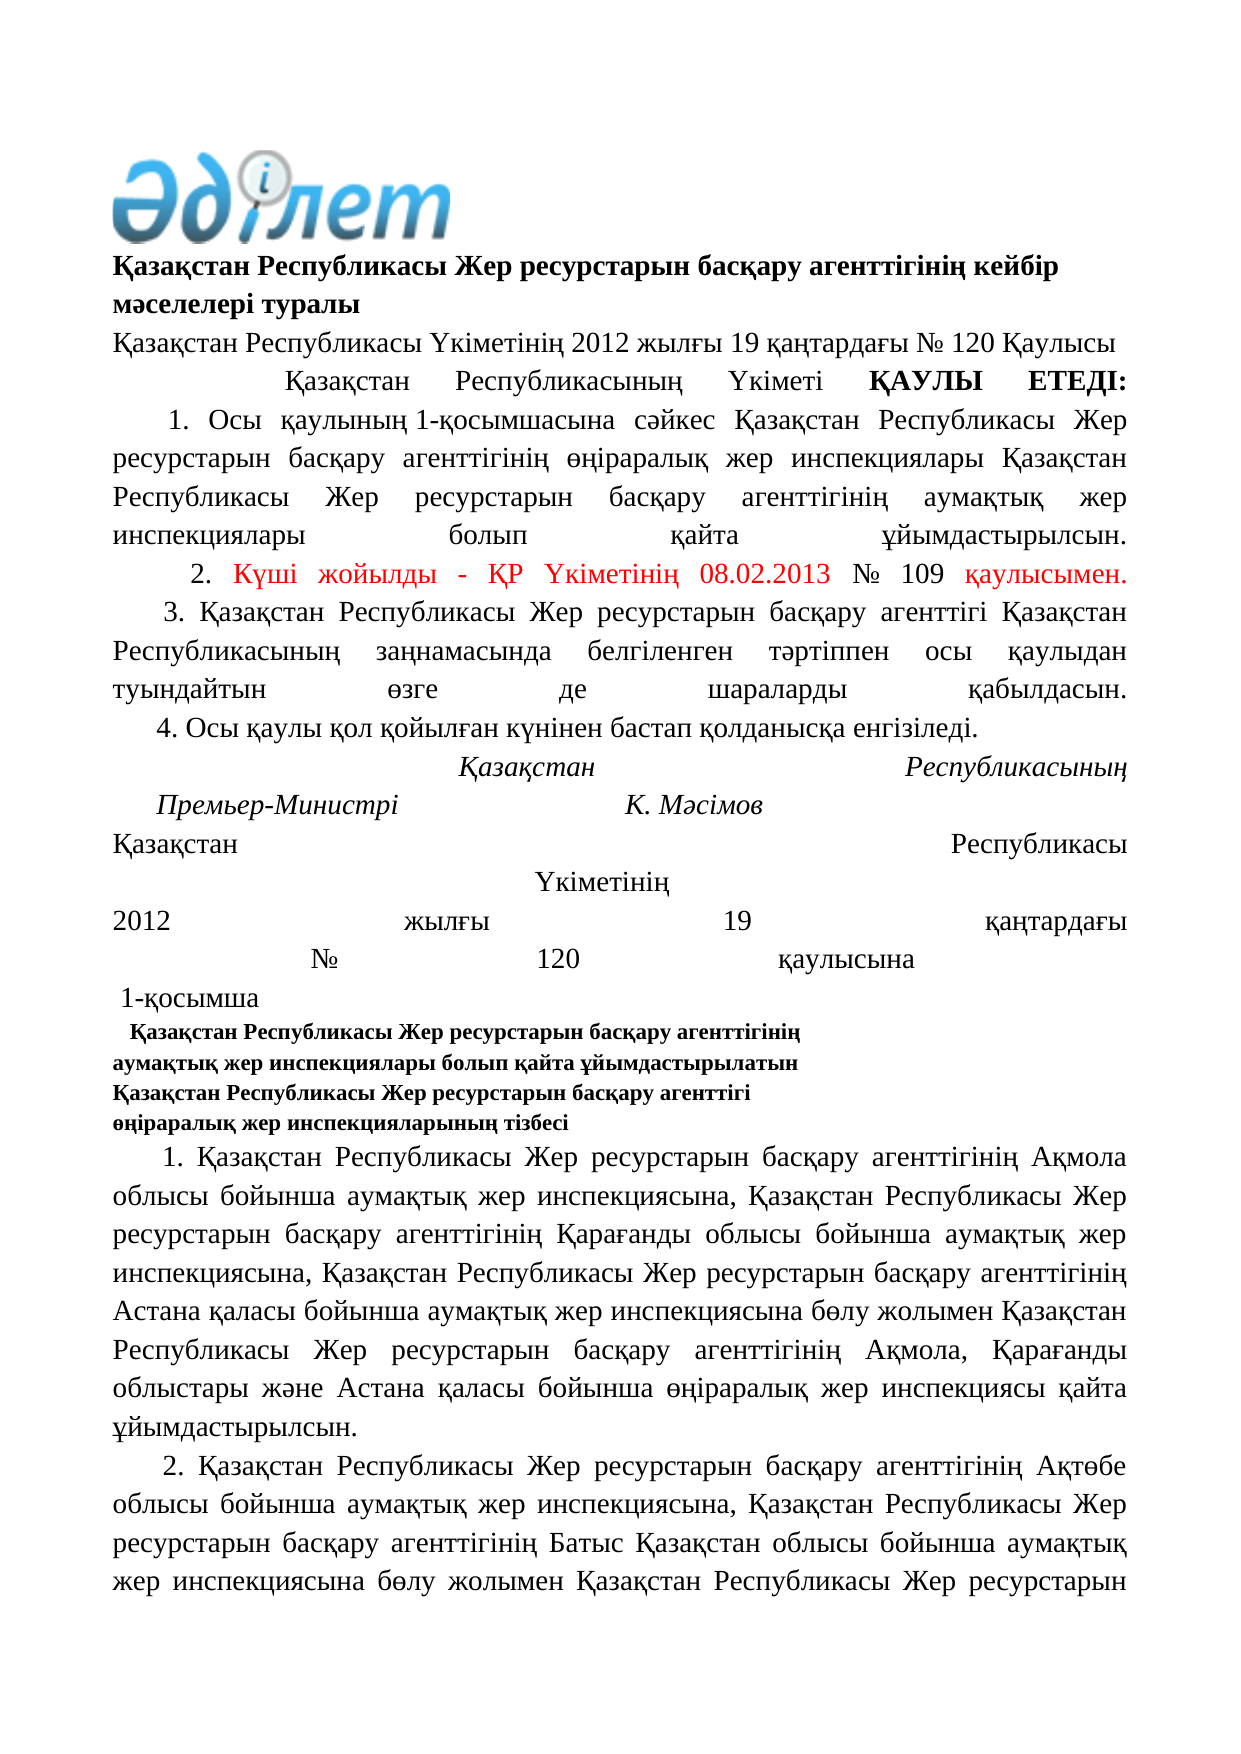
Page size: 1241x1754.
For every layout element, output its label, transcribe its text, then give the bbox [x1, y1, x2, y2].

text Қазақстан Республикасы Үкіметінің 2012 жылғы 19 қаңтардағы № 120 қаулысына 1-қосымша [112, 826, 1128, 1013]
text Қазақстан Республикасы Жер ресурстарын басқару агенттігінің аумақтық жер инспекциялары болып қайта ұйымдастырылатын Қазақстан Республикасы Жер ресурстарын басқару агенттігі өңіраралық жер инспекцияларының тізбесі [112, 1018, 1128, 1135]
text Қазақстан Республикасының Үкіметі ҚАУЛЫ ЕТЕДІ: 1. Осы қаулының 1-қосымшасына сәйкес Қазақстан Республикасы Жер ресурстарын басқару агенттігінің өңіраралық жер инспекциялары Қазақстан Республикасы Жер ресурстарын басқару агенттігінің аумақтық жер инспекциялары болып қайта ұйымдастырылсын. 2. Күші жойылды - ҚР Үкіметінің 08.02.2013 № 109 қаулысымен. 3. Қазақстан Республикасы Жер ресурстарын басқару агенттігі Қазақстан Республикасының заңнамасында белгіленген тәртіппен осы қаулыдан туындайтын өзге де шараларды қабылдасын. 4. Осы қаулы қол қойылған күнінен бастап қолданысқа енгізіледі. [112, 363, 1128, 744]
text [112, 1139, 1128, 1597]
text Қазақстан Республикасы Жер ресурстарын басқару агенттігінің кейбір мәселелері туралы [112, 248, 1128, 320]
text Қазақстан Республикасының Премьер-Министрі К. Мәсімов [112, 749, 1128, 821]
picture [112, 150, 451, 244]
text Қазақстан Республикасы Үкіметінің 2012 жылғы 19 қаңтардағы № 120 Қаулысы [112, 325, 1128, 358]
